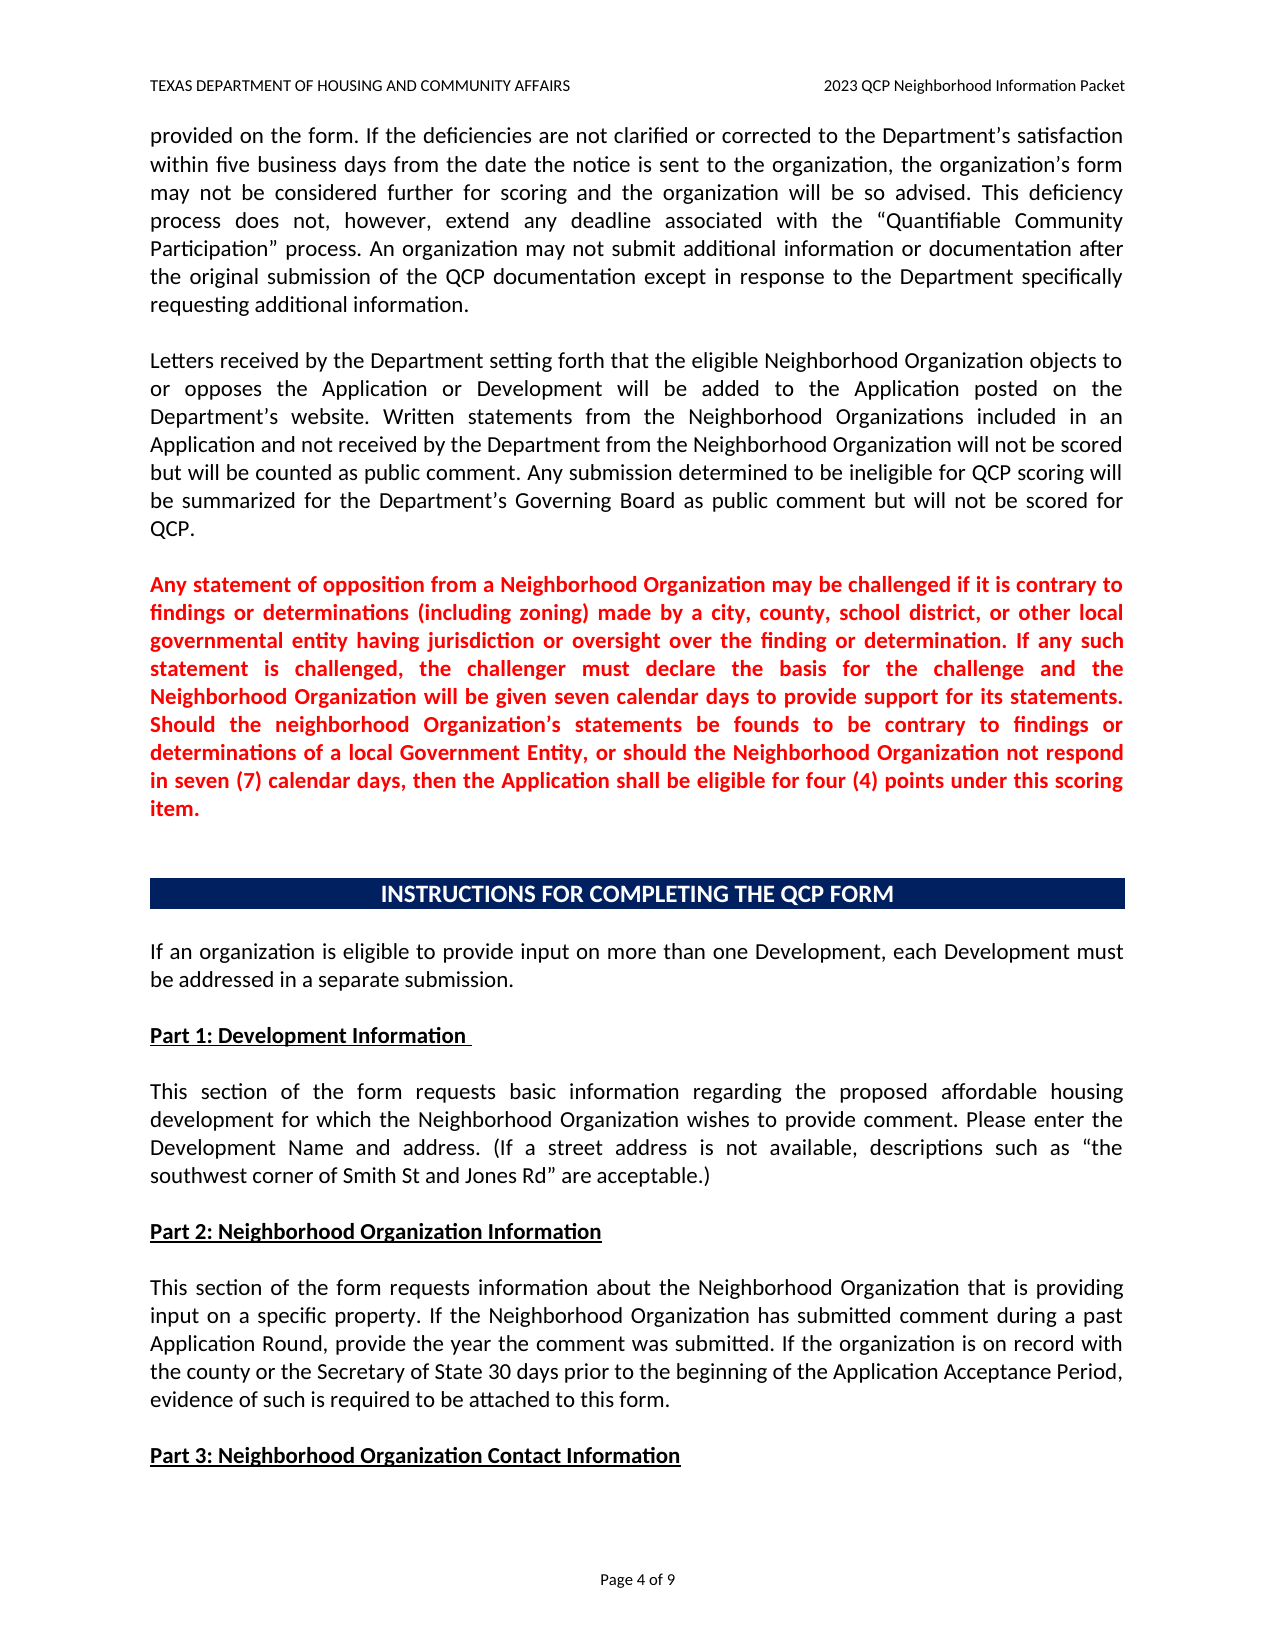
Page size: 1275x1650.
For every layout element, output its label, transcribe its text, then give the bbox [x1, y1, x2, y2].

text This section of the form requests information about the Neighborhood Organization that is providing input on a specific property. If the Neighborhood Organization has submitted comment during a past Application Round, provide the year the comment was submitted. If the organization is on record with the county or the Secretary of State 30 days prior to the beginning of the Application Acceptance Period, evidence of such is required to be attached to this form. [150, 1273, 1125, 1413]
text Any statement of opposition from a Neighborhood Organization may be challenged if it is contrary to findings or determinations (including zoning) made by a city, county, school district, or other local governmental entity having jurisdiction or oversight over the finding or determination. If any such statement is challenged, the challenger must declare the basis for the challenge and the Neighborhood Organization will be given seven calendar days to provide support for its statements. Should the neighborhood Organization’s statements be founds to be contrary to findings or determinations of a local Government Entity, or should the Neighborhood Organization not respond in seven (7) calendar days, then the Application shall be eligible for four (4) points under this scoring item. [150, 570, 1125, 822]
text If an organization is eligible to provide input on more than one Development, each Development must be addressed in a separate submission. [150, 937, 1125, 993]
subtitle INSTRUCTIONS FOR COMPLETING THE QCP FORM [150, 878, 1125, 909]
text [150, 122, 1125, 318]
text Letters received by the Department setting forth that the eligible Neighborhood Organization objects to or opposes the Application or Development will be added to the Application posted on the Department’s website. Written statements from the Neighborhood Organizations included in an Application and not received by the Department from the Neighborhood Organization will not be scored but will be counted as public comment. Any submission determined to be ineligible for QCP scoring will be summarized for the Department’s Governing Board as public comment but will not be scored for QCP. [150, 346, 1125, 542]
subtitle Part 3: Neighborhood Organization Contact Information [150, 1441, 1125, 1469]
text This section of the form requests basic information regarding the proposed affordable housing development for which the Neighborhood Organization wishes to provide comment. Please enter the Development Name and address. (If a street address is not available, descriptions such as “the southwest corner of Smith St and Jones Rd” are acceptable.) [150, 1077, 1125, 1189]
subtitle Part 2: Neighborhood Organization Information [150, 1217, 1125, 1245]
subtitle Part 1: Development Information [150, 1021, 1125, 1049]
